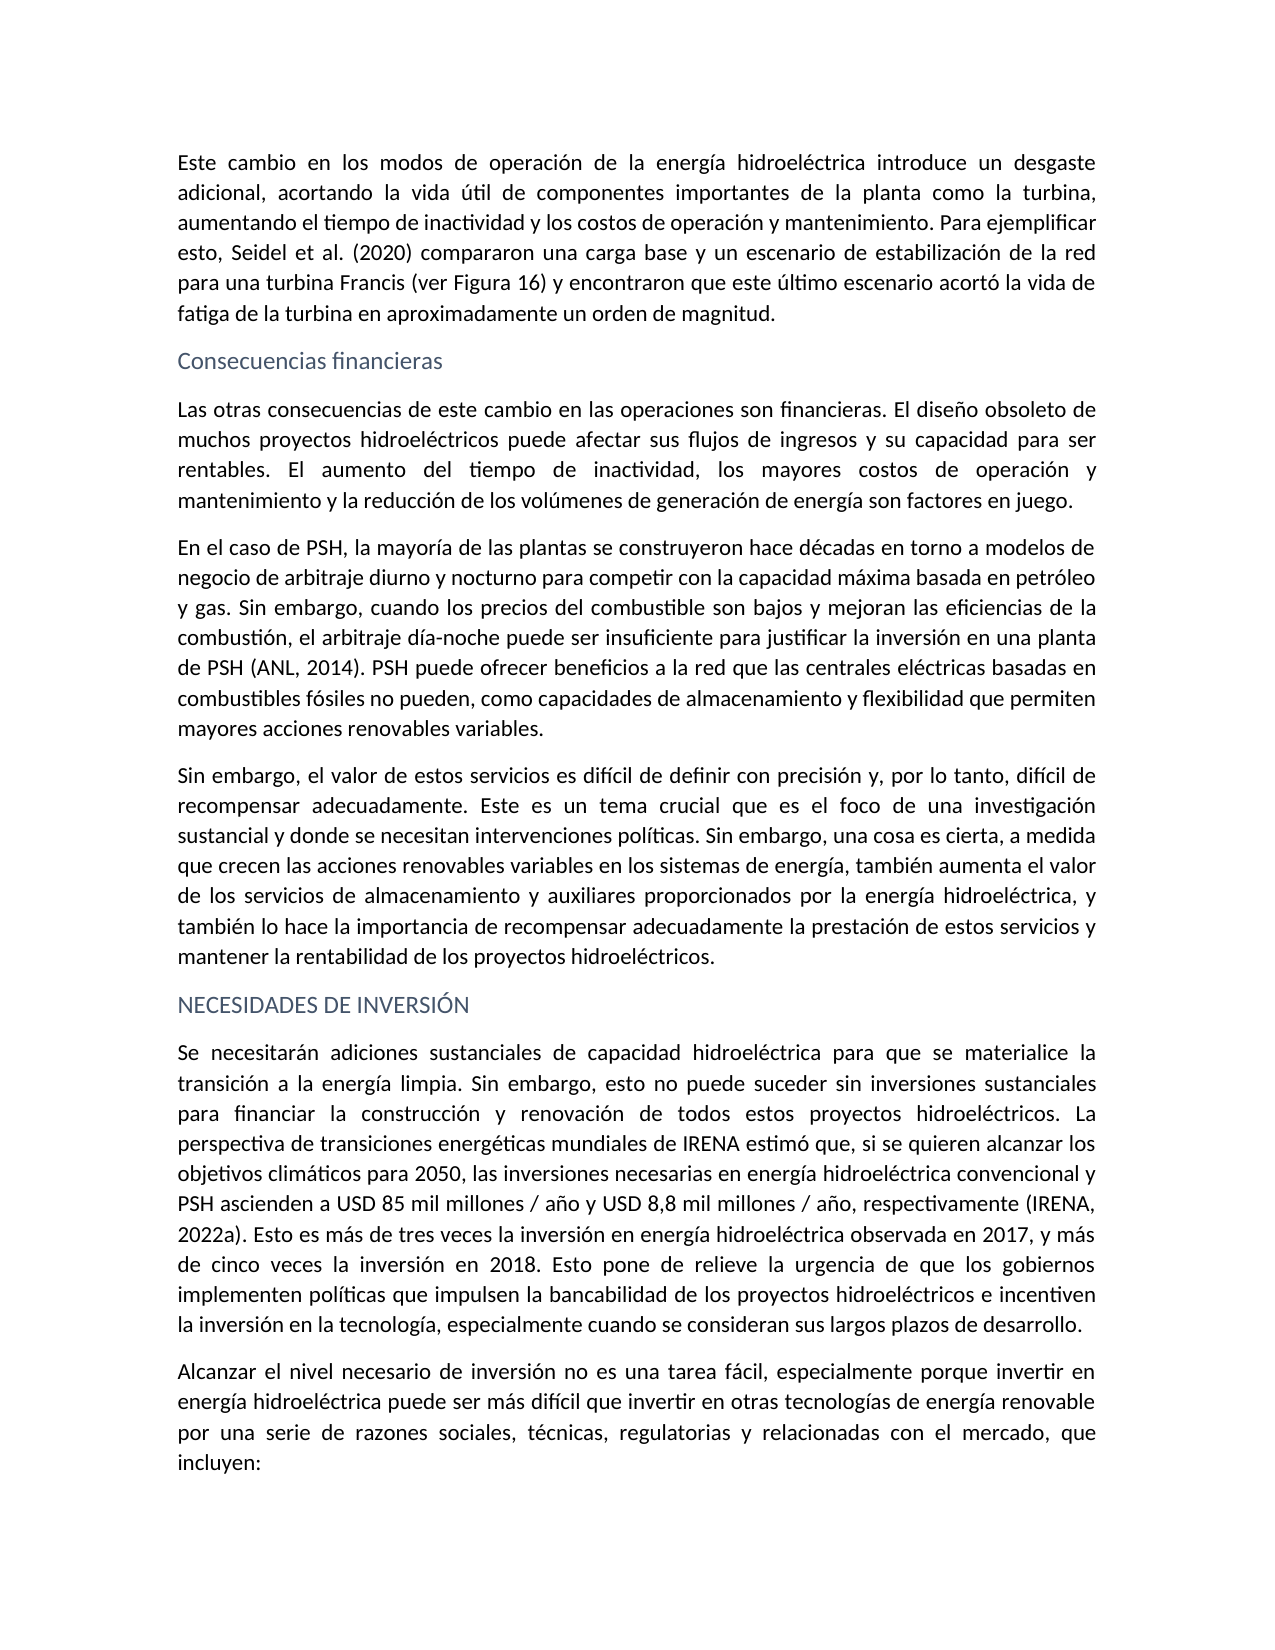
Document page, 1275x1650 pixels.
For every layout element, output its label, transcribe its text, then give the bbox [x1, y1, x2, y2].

text Alcanzar el nivel necesario de inversión no es una tarea fácil, especialmente porque invertir en energía hidroeléctrica puede ser más difícil que invertir en otras tecnologías de energía renovable por una serie de razones sociales, técnicas, regulatorias y relacionadas con el mercado, que incluyen: [177, 1357, 1098, 1476]
text Se necesitarán adiciones sustanciales de capacidad hidroeléctrica para que se materialice la transición a la energía limpia. Sin embargo, esto no puede suceder sin inversiones sustanciales para financiar la construcción y renovación de todos estos proyectos hidroeléctricos. La perspectiva de transiciones energéticas mundiales de IRENA estimó que, si se quieren alcanzar los objetivos climáticos para 2050, las inversiones necesarias en energía hidroeléctrica convencional y PSH ascienden a USD 85 mil millones / año y USD 8,8 mil millones / año, respectivamente (IRENA, 2022a). Esto es más de tres veces la inversión en energía hidroeléctrica observada en 2017, y más de cinco veces la inversión en 2018. Esto pone de relieve la urgencia de que los gobiernos implementen políticas que impulsen la bancabilidad de los proyectos hidroeléctricos e incentiven la inversión en la tecnología, especialmente cuando se consideran sus largos plazos de desarrollo. [177, 1038, 1098, 1338]
text Las otras consecuencias de este cambio en las operaciones son financieras. El diseño obsoleto de muchos proyectos hidroeléctricos puede afectar sus flujos de ingresos y su capacidad para ser rentables. El aumento del tiempo de inactividad, los mayores costos de operación y mantenimiento y la reducción de los volúmenes de generación de energía son factores en juego. [177, 395, 1098, 514]
text Consecuencias financieras [177, 346, 1098, 376]
text Este cambio en los modos de operación de la energía hidroeléctrica introduce un desgaste adicional, acortando la vida útil de componentes importantes de la planta como la turbina, aumentando el tiempo de inactividad y los costos de operación y mantenimiento. Para ejemplificar esto, Seidel et al. (2020) compararon una carga base y un escenario de estabilización de la red para una turbina Francis (ver Figura 16) y encontraron que este último escenario acortó la vida de fatiga de la turbina en aproximadamente un orden de magnitud. [177, 148, 1098, 327]
text En el caso de PSH, la mayoría de las plantas se construyeron hace décadas en torno a modelos de negocio de arbitraje diurno y nocturno para competir con la capacidad máxima basada en petróleo y gas. Sin embargo, cuando los precios del combustible son bajos y mejoran las eficiencias de la combustión, el arbitraje día-noche puede ser insuficiente para justificar la inversión en una planta de PSH (ANL, 2014). PSH puede ofrecer beneficios a la red que las centrales eléctricas basadas en combustibles fósiles no pueden, como capacidades de almacenamiento y flexibilidad que permiten mayores acciones renovables variables. [177, 533, 1098, 742]
text NECESIDADES DE INVERSIÓN [177, 989, 1098, 1019]
text Sin embargo, el valor de estos servicios es difícil de definir con precisión y, por lo tanto, difícil de recompensar adecuadamente. Este es un tema crucial que es el foco de una investigación sustancial y donde se necesitan intervenciones políticas. Sin embargo, una cosa es cierta, a medida que crecen las acciones renovables variables en los sistemas de energía, también aumenta el valor de los servicios de almacenamiento y auxiliares proporcionados por la energía hidroeléctrica, y también lo hace la importancia de recompensar adecuadamente la prestación de estos servicios y mantener la rentabilidad de los proyectos hidroeléctricos. [177, 761, 1098, 970]
